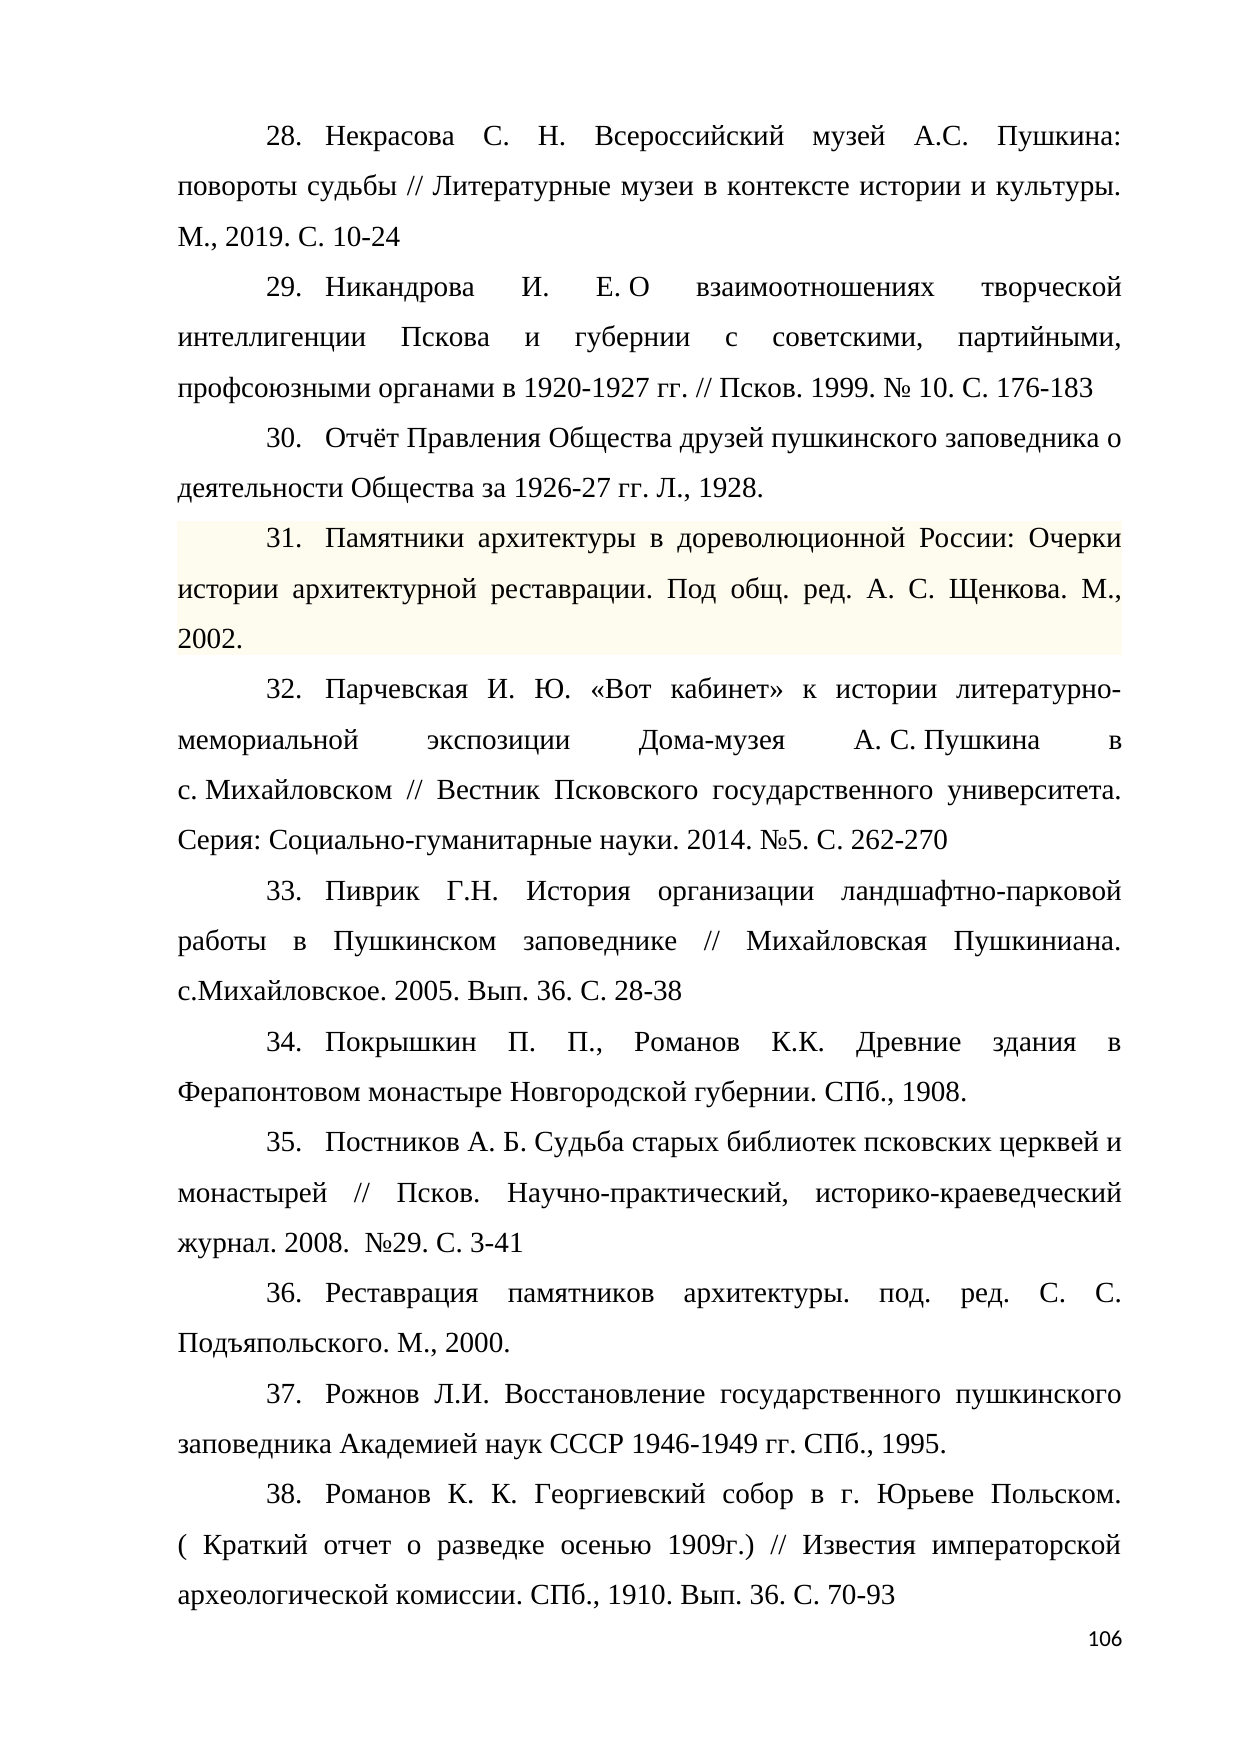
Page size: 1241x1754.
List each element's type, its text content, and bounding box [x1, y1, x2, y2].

list Пиврик Г.Н. История организации ландшафтно-парковой работы в Пушкинском заповеднике // Михайловская Пушкиниана. с.Михайловское. 2005. Вып. 36. С. 28-38 [177, 873, 1122, 1007]
list Некрасова С. Н. Всероссийский музей А.С. Пушкина: повороты судьбы // Литературные музеи в контексте истории и культуры. М., 2019. С. 10-24 [177, 118, 1122, 252]
list Парчевская И. Ю. «Вот кабинет» к истории литературно-мемориальной экспозиции Дома-музея А. С. Пушкина в с. Михайловском // Вестник Псковского государственного университета. Серия: Социально-гуманитарные науки. 2014. №5. С. 262-270 [177, 672, 1122, 856]
list Реставрация памятников архитектуры. под. ред. С. С. Подъяпольского. М., 2000. [177, 1275, 1122, 1359]
subtitle Памятники архитектуры в дореволюционной России: Очерки истории архитектурной реставрации. Под общ. ред. А. С. Щенкова. М., 2002. [177, 521, 1122, 655]
list Романов К. К. Георгиевский собор в г. Юрьеве Польском. ( Краткий отчет о разведке осенью 1909г.) // Известия императорской археологической комиссии. СПб., 1910. Вып. 36. С. 70-93 [177, 1477, 1122, 1611]
list Никандрова И. Е. О взаимоотношениях творческой интеллигенции Пскова и губернии с советскими, партийными, профсоюзными органами в 1920-1927 гг. // Псков. 1999. № 10. С. 176-183 [177, 269, 1122, 403]
list Рожнов Л.И. Восстановление государственного пушкинского заповедника Академией наук СССР 1946-1949 гг. СПб., 1995. [177, 1376, 1122, 1460]
list Отчёт Правления Общества друзей пушкинского заповедника о деятельности Общества за 1926-27 гг. Л., 1928. [177, 420, 1122, 504]
list Постников А. Б. Судьба старых библиотек псковских церквей и монастырей // Псков. Научно-практический, историко-краеведческий журнал. 2008. №29. С. 3-41 [177, 1124, 1122, 1258]
list Покрышкин П. П., Романов К.К. Древние здания в Ферапонтовом монастыре Новгородской губернии. СПб., 1908. [177, 1024, 1122, 1108]
